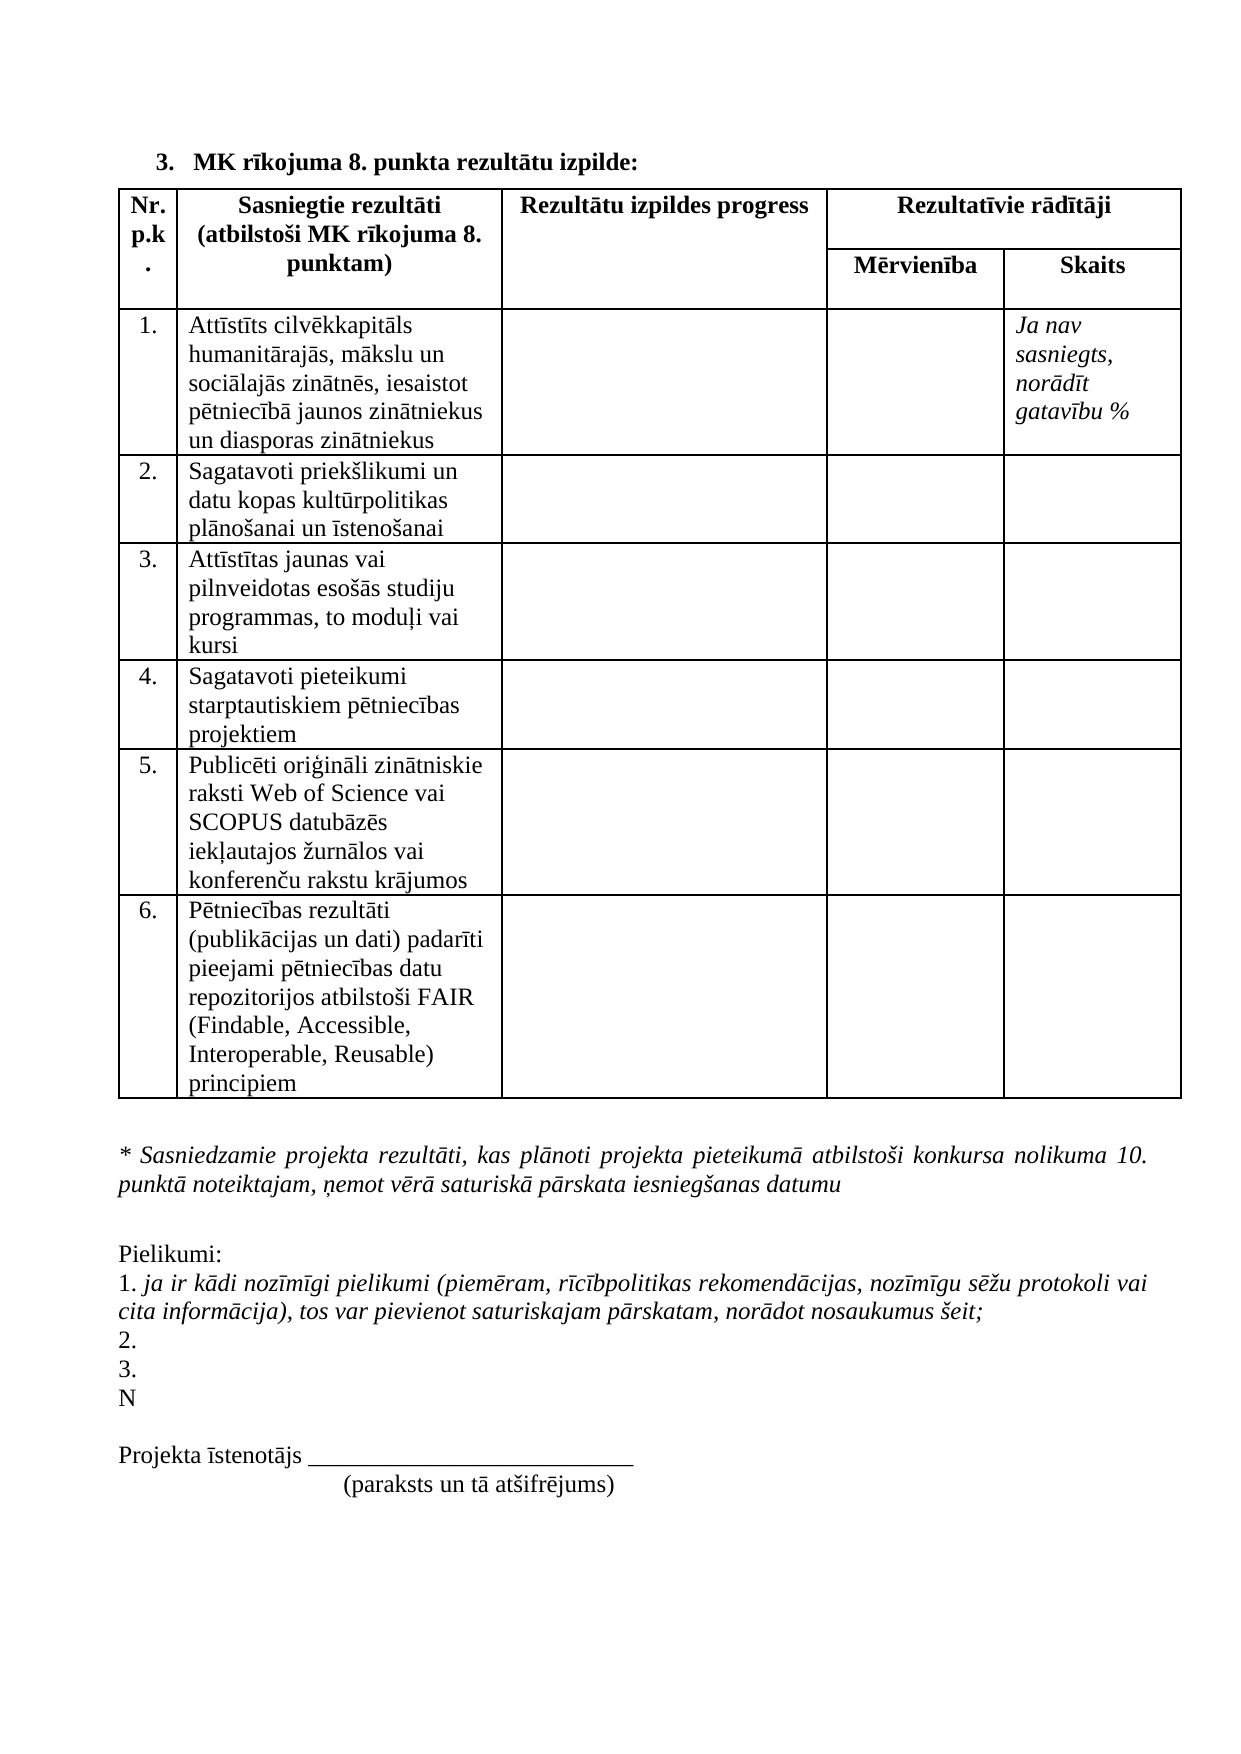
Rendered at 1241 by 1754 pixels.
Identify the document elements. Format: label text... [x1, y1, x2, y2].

table_cell Publicēti oriģināli zinātniskie raksti Web of Science vai SCOPUS datubāzēs iekļautajos žurnālos vai konferenču rakstu krājumos [178, 750, 501, 893]
text (paraksts un tā atšifrējums) [118, 1469, 1152, 1498]
table_cell Attīstīts cilvēkkapitāls humanitārajās, mākslu un sociālajās zinātnēs, iesaistot pētniecībā jaunos zinātniekus un diasporas zinātniekus [178, 310, 501, 454]
table_cell [503, 661, 826, 748]
text 2. [118, 1325, 1152, 1354]
table_cell [1005, 661, 1180, 748]
table_cell [503, 896, 826, 1097]
table_cell [503, 310, 826, 454]
list MK rīkojuma 8. punkta rezultātu izpilde: [156, 147, 1152, 176]
table_cell [1005, 544, 1180, 659]
table_header Nr. p.k. [120, 190, 176, 308]
table_cell [503, 544, 826, 659]
text * Sasniedzamie projekta rezultāti, kas plānoti projekta pieteikumā atbilstoši konkursa nolikuma 10. punktā noteiktajam, ņemot vērā saturiskā pārskata iesniegšanas datumu [118, 1140, 1152, 1198]
text 1. ja ir kādi nozīmīgi pielikumi (piemēram, rīcībpolitikas rekomendācijas, nozīmīgu sēžu protokoli vai cita informācija), tos var pievienot saturiskajam pārskatam, norādot nosaukumus šeit; [118, 1268, 1152, 1325]
text Projekta īstenotājs __________________________ [118, 1440, 1152, 1469]
table_cell [503, 456, 826, 542]
table_cell [828, 544, 1003, 659]
table_cell [828, 750, 1003, 893]
table_cell 2. [120, 456, 176, 542]
table_cell [828, 310, 1003, 454]
table_cell Ja nav sasniegts, norādīt gatavību % [1005, 310, 1180, 454]
table_cell [828, 896, 1003, 1097]
table_header Rezultatīvie rādītāji [828, 190, 1180, 248]
text N [118, 1383, 1152, 1411]
table_cell Sagatavoti priekšlikumi un datu kopas kultūrpolitikas plānošanai un īstenošanai [178, 456, 501, 542]
table_cell [1005, 896, 1180, 1097]
table_cell [828, 456, 1003, 542]
table_cell 4. [120, 661, 176, 748]
table_cell Attīstītas jaunas vai pilnveidotas esošās studiju programmas, to moduļi vai kursi [178, 544, 501, 659]
table_cell Pētniecības rezultāti (publikācijas un dati) padarīti pieejami pētniecības datu repozitorijos atbilstoši FAIR (Findable, Accessible, Interoperable, Reusable) principiem [178, 896, 501, 1097]
text Pielikumi: [118, 1239, 1152, 1268]
table_cell 6. [120, 896, 176, 1097]
table_cell [1005, 750, 1180, 893]
table_cell 1. [120, 310, 176, 454]
text 3. [118, 1354, 1152, 1383]
table_cell [503, 750, 826, 893]
table_header Sasniegtie rezultāti (atbilstoši MK rīkojuma 8. punktam) [178, 190, 501, 308]
table_cell Mērvienība [828, 250, 1003, 308]
table_header Rezultātu izpildes progress [503, 190, 826, 308]
table_cell Sagatavoti pieteikumi starptautiskiem pētniecības projektiem [178, 661, 501, 748]
table_cell 5. [120, 750, 176, 893]
table_cell [828, 661, 1003, 748]
table_cell Skaits [1005, 250, 1180, 308]
table_cell [1005, 456, 1180, 542]
table_cell 3. [120, 544, 176, 659]
